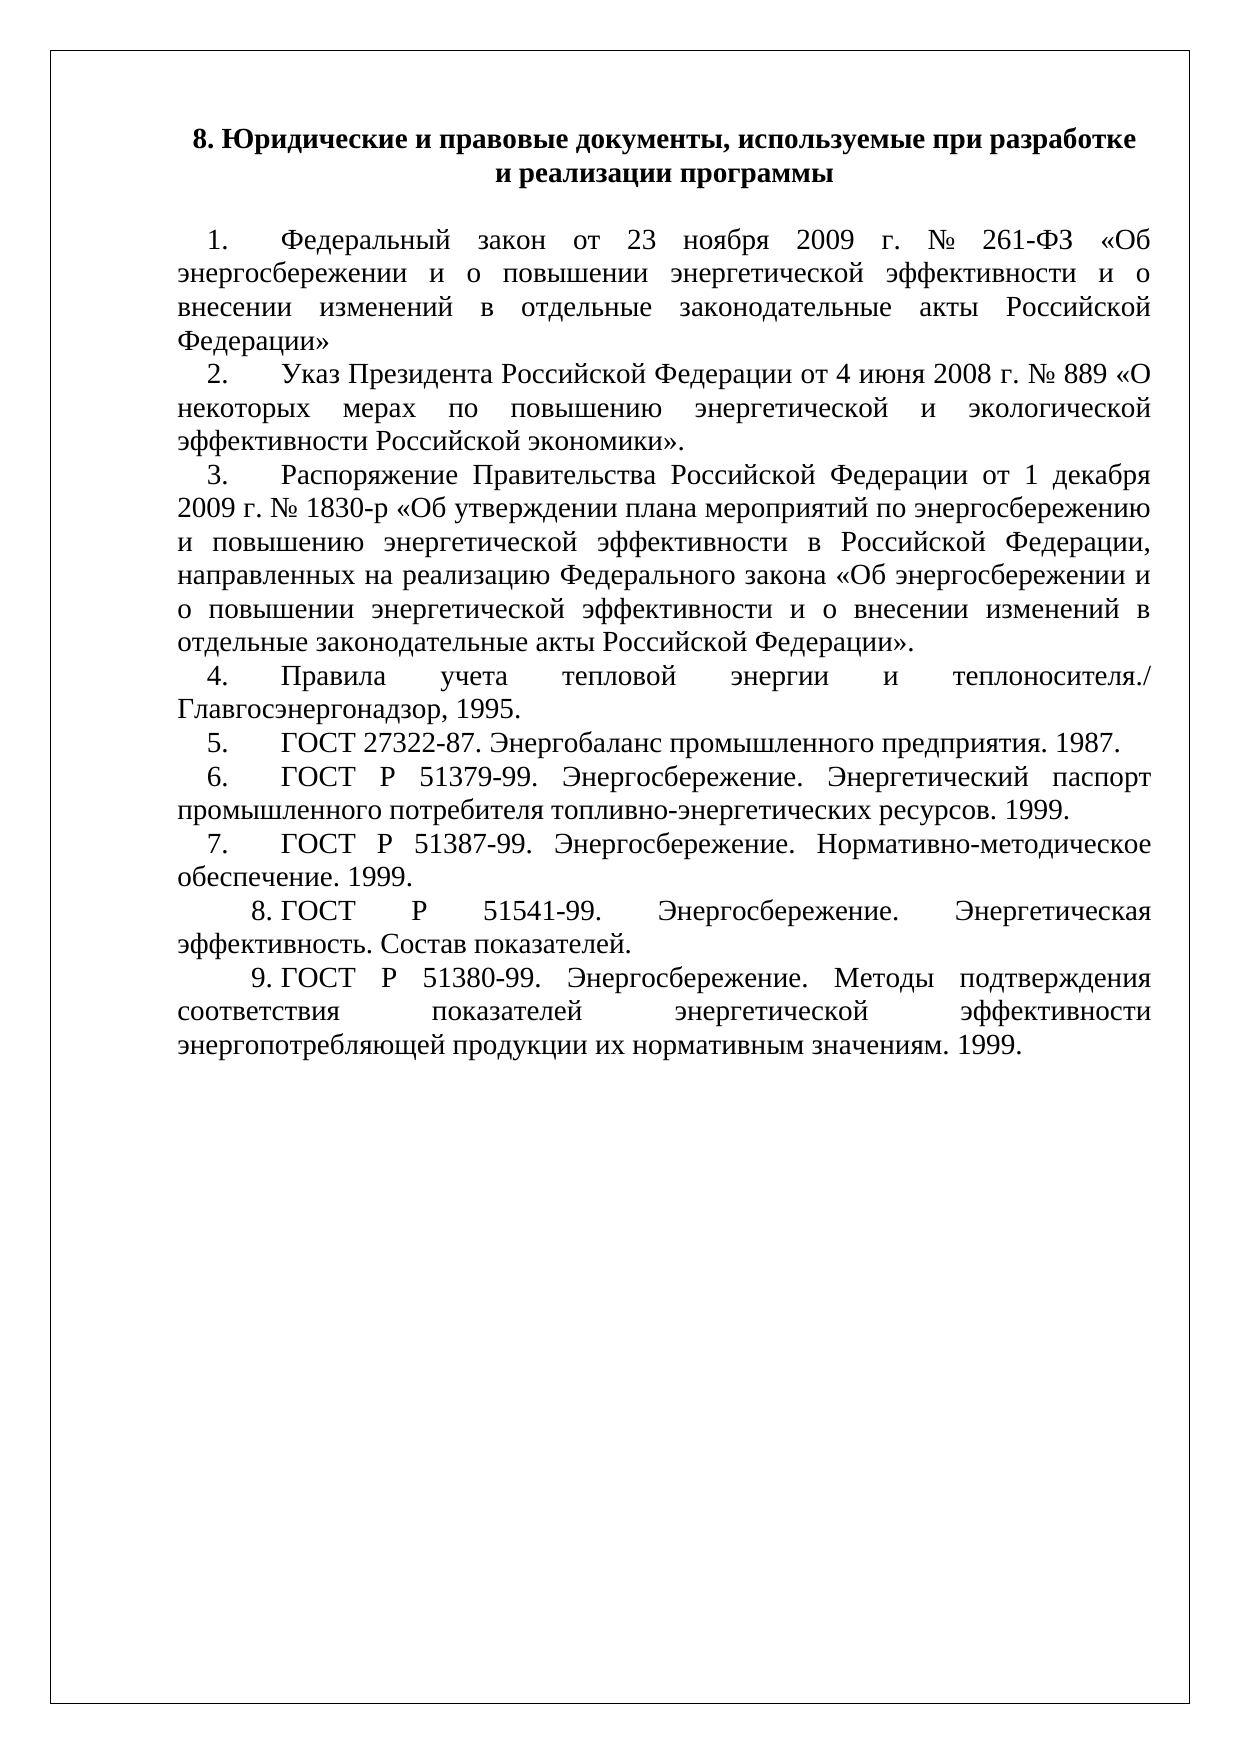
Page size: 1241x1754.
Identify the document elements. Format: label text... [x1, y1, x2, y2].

list Указ Президента Российской Федерации от 4 июня . № 889 «О некоторых мерах по повышению энергетической и экологической эффективности Российской экономики». [177, 356, 1152, 457]
list ГОСТ 27322-87. Энергобаланс промышленного предприятия. 1987. [177, 725, 1152, 759]
list Правила учета тепловой энергии и теплоносителя./ Главгосэнергонадзор, 1995. [177, 658, 1152, 725]
list Распоряжение Правительства Российской Федерации от 1 декабря . № 1830-р «Об утверждении плана мероприятий по энергосбережению и повышению энергетической эффективности в Российской Федерации, направленных на реализацию Федерального закона «Об энергосбережении и о повышении энергетической эффективности и о внесении изменений в отдельные законодательные акты Российской Федерации». [177, 457, 1152, 658]
list ГОСТ Р 51380-99. Энергосбережение. Методы подтверждения соответствия показателей энергетической эффективности энергопотребляющей продукции их нормативным значениям. 1999. [177, 960, 1152, 1061]
list Федеральный закон от 23 ноября . № 261-ФЗ «Об энергосбережении и о повышении энергетической эффективности и о внесении изменений в отдельные законодательные акты Российской Федерации» [177, 222, 1152, 356]
list ГОСТ Р 51541-99. Энергосбережение. Энергетическая эффективность. Состав показателей. [177, 893, 1152, 960]
list ГОСТ Р 51379-99. Энергосбережение. Энергетический паспорт промышленного потребителя топливно-энергетических ресурсов. 1999. [177, 759, 1152, 826]
text 8. Юридические и правовые документы, используемые при разработке [177, 121, 1152, 155]
text и реализации программы [177, 155, 1152, 188]
list ГОСТ Р 51387-99. Энергосбережение. Нормативно-методическое обеспечение. 1999. [177, 826, 1152, 893]
